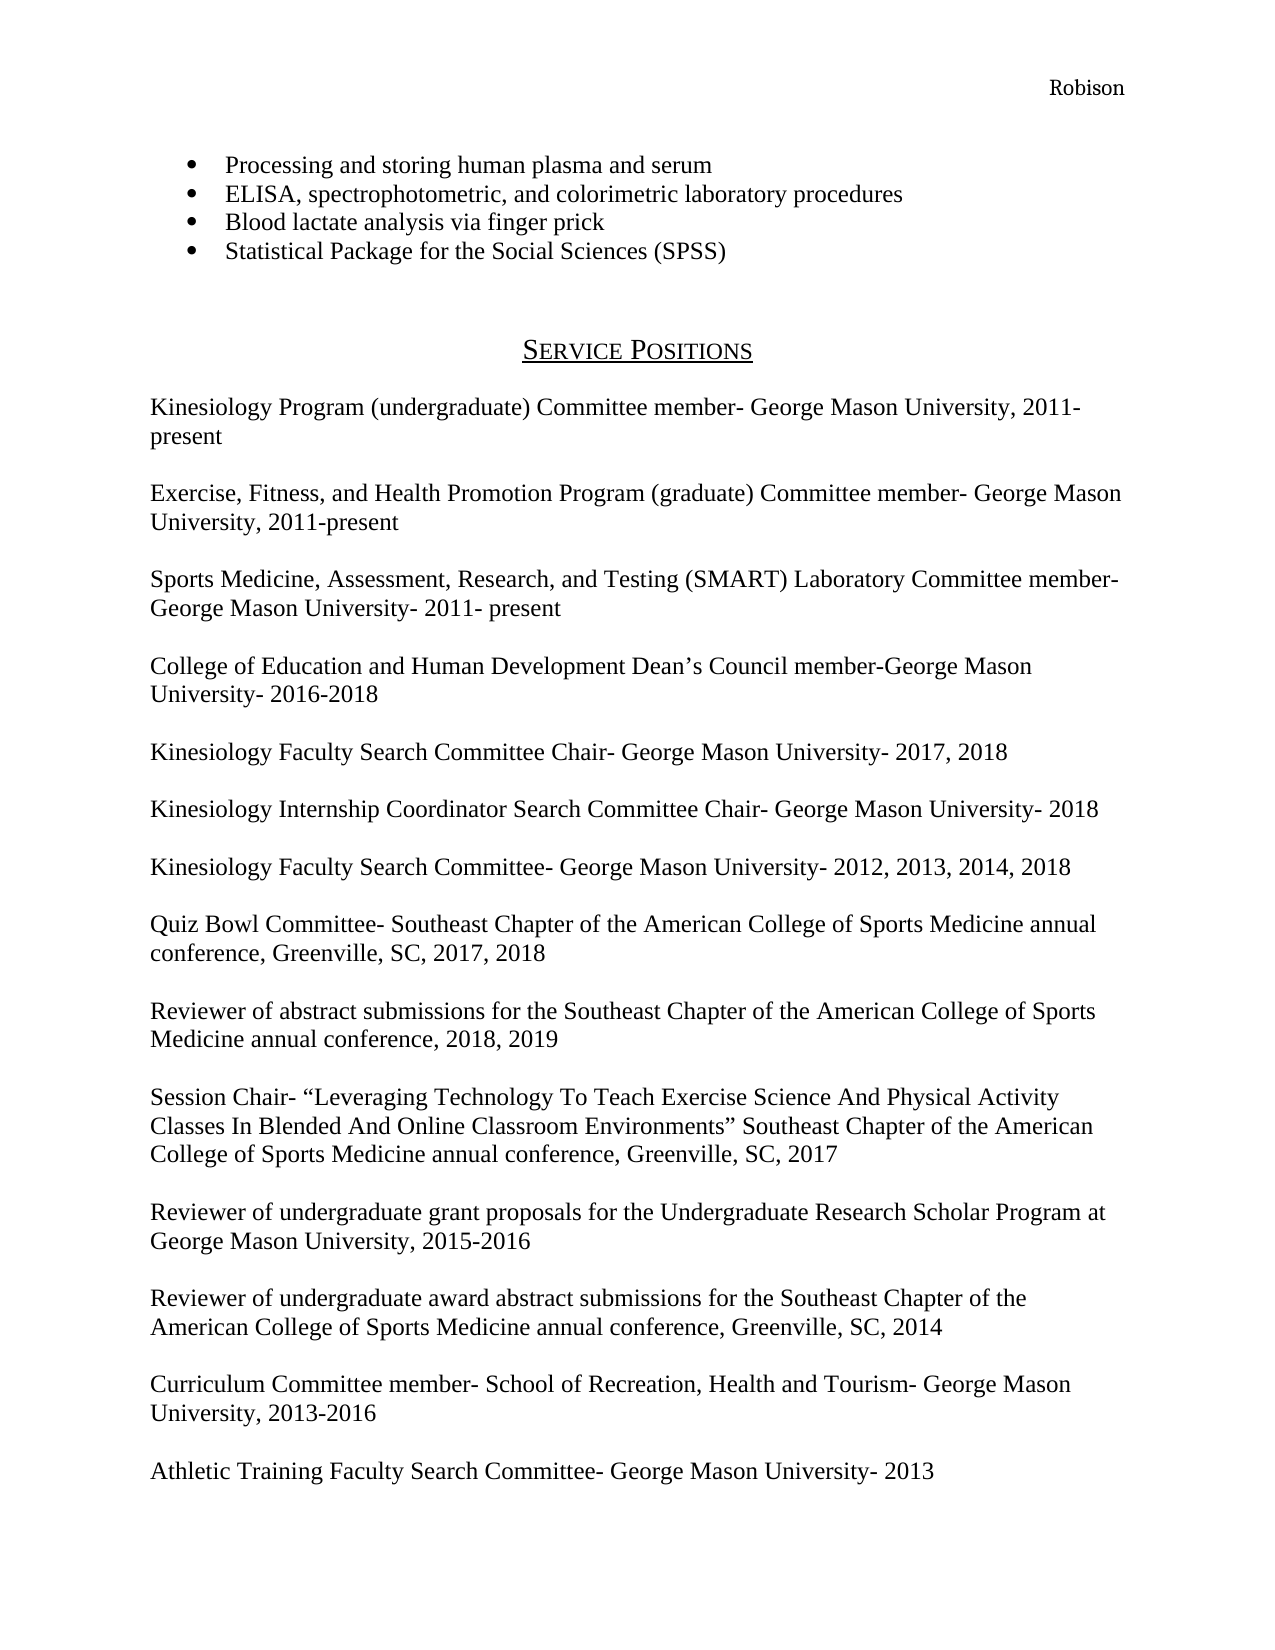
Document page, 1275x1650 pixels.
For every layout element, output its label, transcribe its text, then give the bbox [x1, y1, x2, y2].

text Session Chair- “Leveraging Technology To Teach Exercise Science And Physical Activity Classes In Blended And Online Classroom Environments” Southeast Chapter of the American College of Sports Medicine annual conference, Greenville, SC, 2017 [150, 1082, 1125, 1168]
text Reviewer of undergraduate award abstract submissions for the Southeast Chapter of the American College of Sports Medicine annual conference, Greenville, SC, 2014 [150, 1283, 1125, 1341]
list ELISA, spectrophotometric, and colorimetric laboratory procedures [187, 179, 1125, 207]
text Quiz Bowl Committee- Southeast Chapter of the American College of Sports Medicine annual conference, Greenville, SC, 2017, 2018 [150, 909, 1125, 967]
list Statistical Package for the Social Sciences (SPSS) [187, 236, 1125, 265]
list Blood lactate analysis via finger prick [187, 207, 1125, 236]
text College of Education and Human Development Dean’s Council member-George Mason University- 2016-2018 [150, 651, 1125, 708]
text Curriculum Committee member- School of Recreation, Health and Tourism- George Mason University, 2013-2016 [150, 1369, 1125, 1427]
text Reviewer of abstract submissions for the Southeast Chapter of the American College of Sports Medicine annual conference, 2018, 2019 [150, 996, 1125, 1053]
list Processing and storing human plasma and serum [187, 150, 1125, 179]
text Kinesiology Internship Coordinator Search Committee Chair- George Mason University- 2018 [150, 794, 1125, 823]
text Reviewer of undergraduate grant proposals for the Undergraduate Research Scholar Program at George Mason University, 2015-2016 [150, 1197, 1125, 1254]
text Service Positions [150, 332, 1125, 366]
text Exercise, Fitness, and Health Promotion Program (graduate) Committee member- George Mason University, 2011-present [150, 478, 1125, 536]
text Sports Medicine, Assessment, Research, and Testing (SMART) Laboratory Committee member- George Mason University- 2011- present [150, 564, 1125, 622]
text Athletic Training Faculty Search Committee- George Mason University- 2013 [150, 1456, 1125, 1484]
text Kinesiology Program (undergraduate) Committee member- George Mason University, 2011-present [150, 392, 1125, 449]
text Kinesiology Faculty Search Committee- George Mason University- 2012, 2013, 2014, 2018 [150, 852, 1125, 881]
text Kinesiology Faculty Search Committee Chair- George Mason University- 2017, 2018 [150, 737, 1125, 766]
